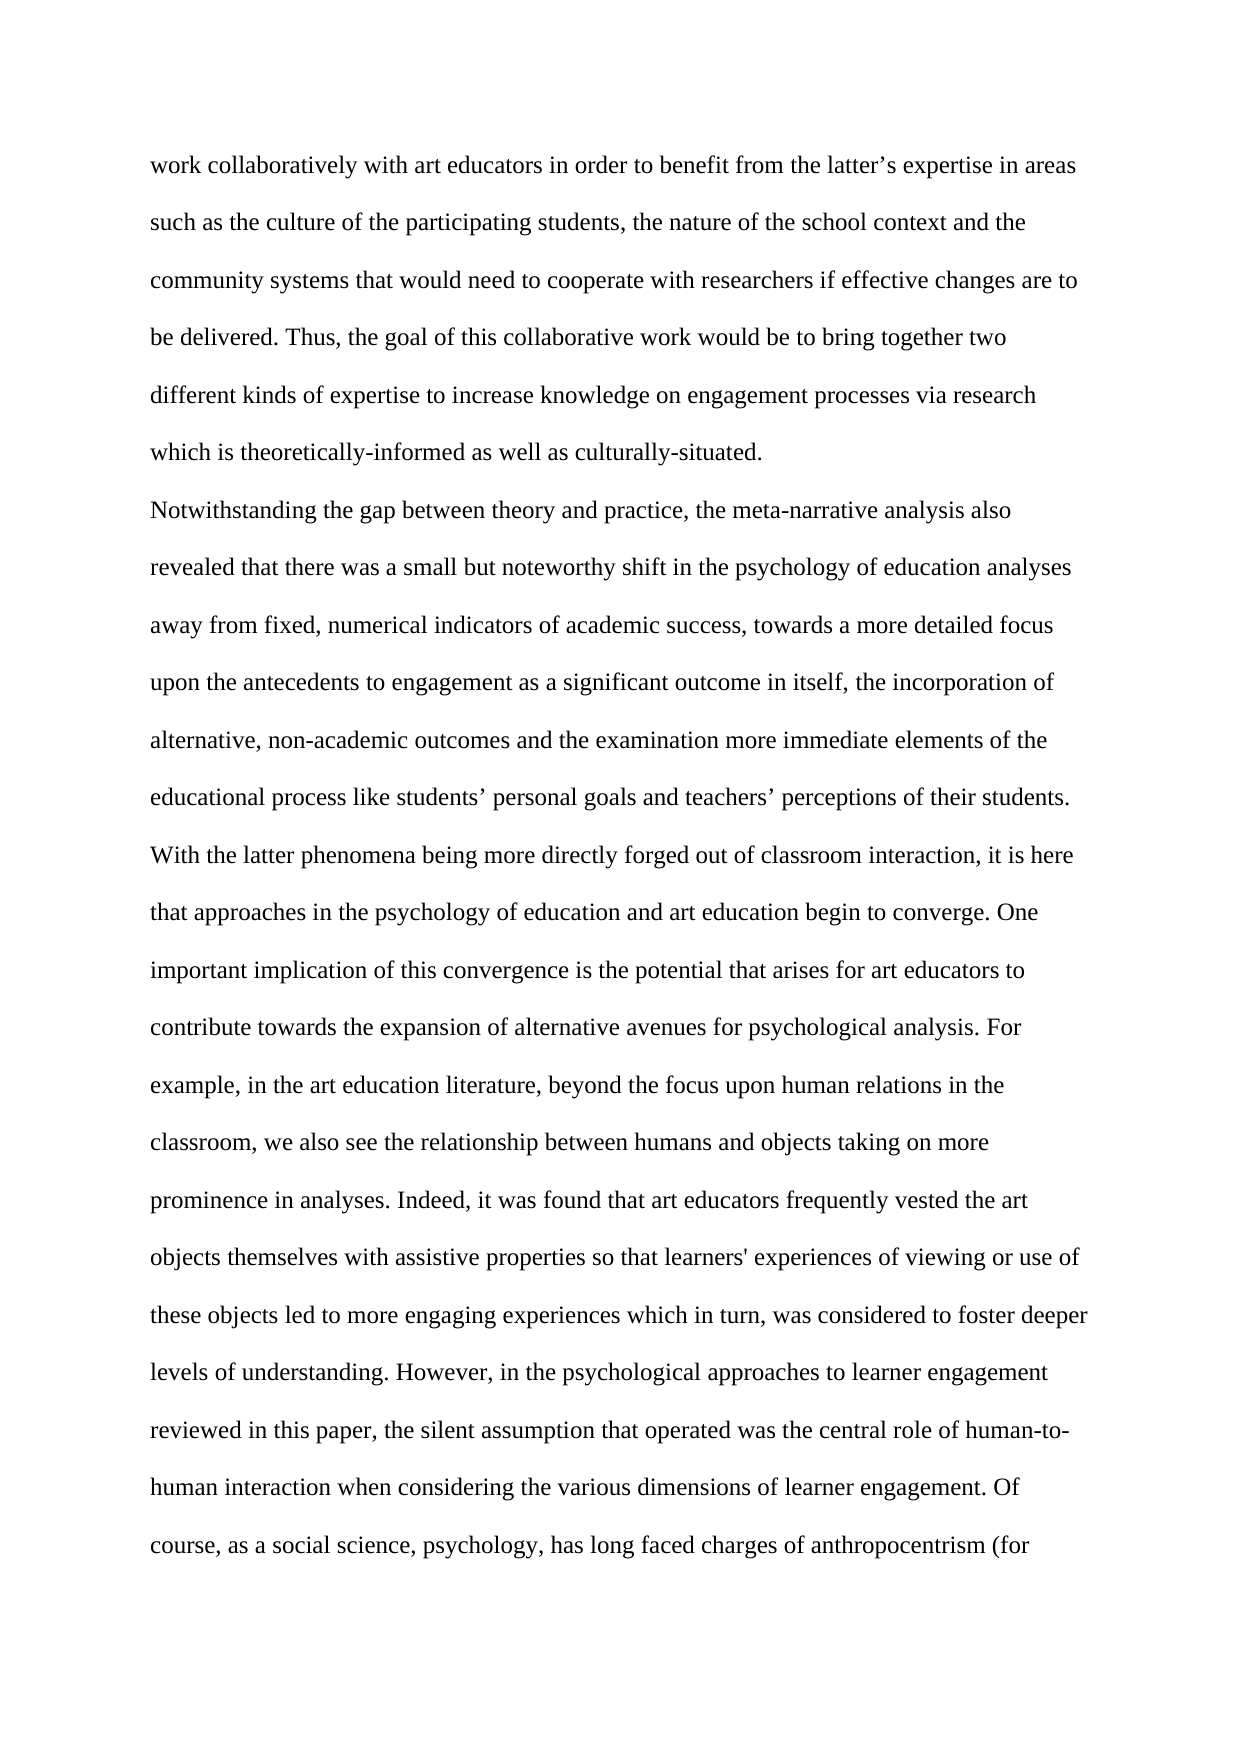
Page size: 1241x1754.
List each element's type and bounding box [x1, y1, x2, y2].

text [150, 150, 1090, 466]
text [150, 495, 1090, 1559]
